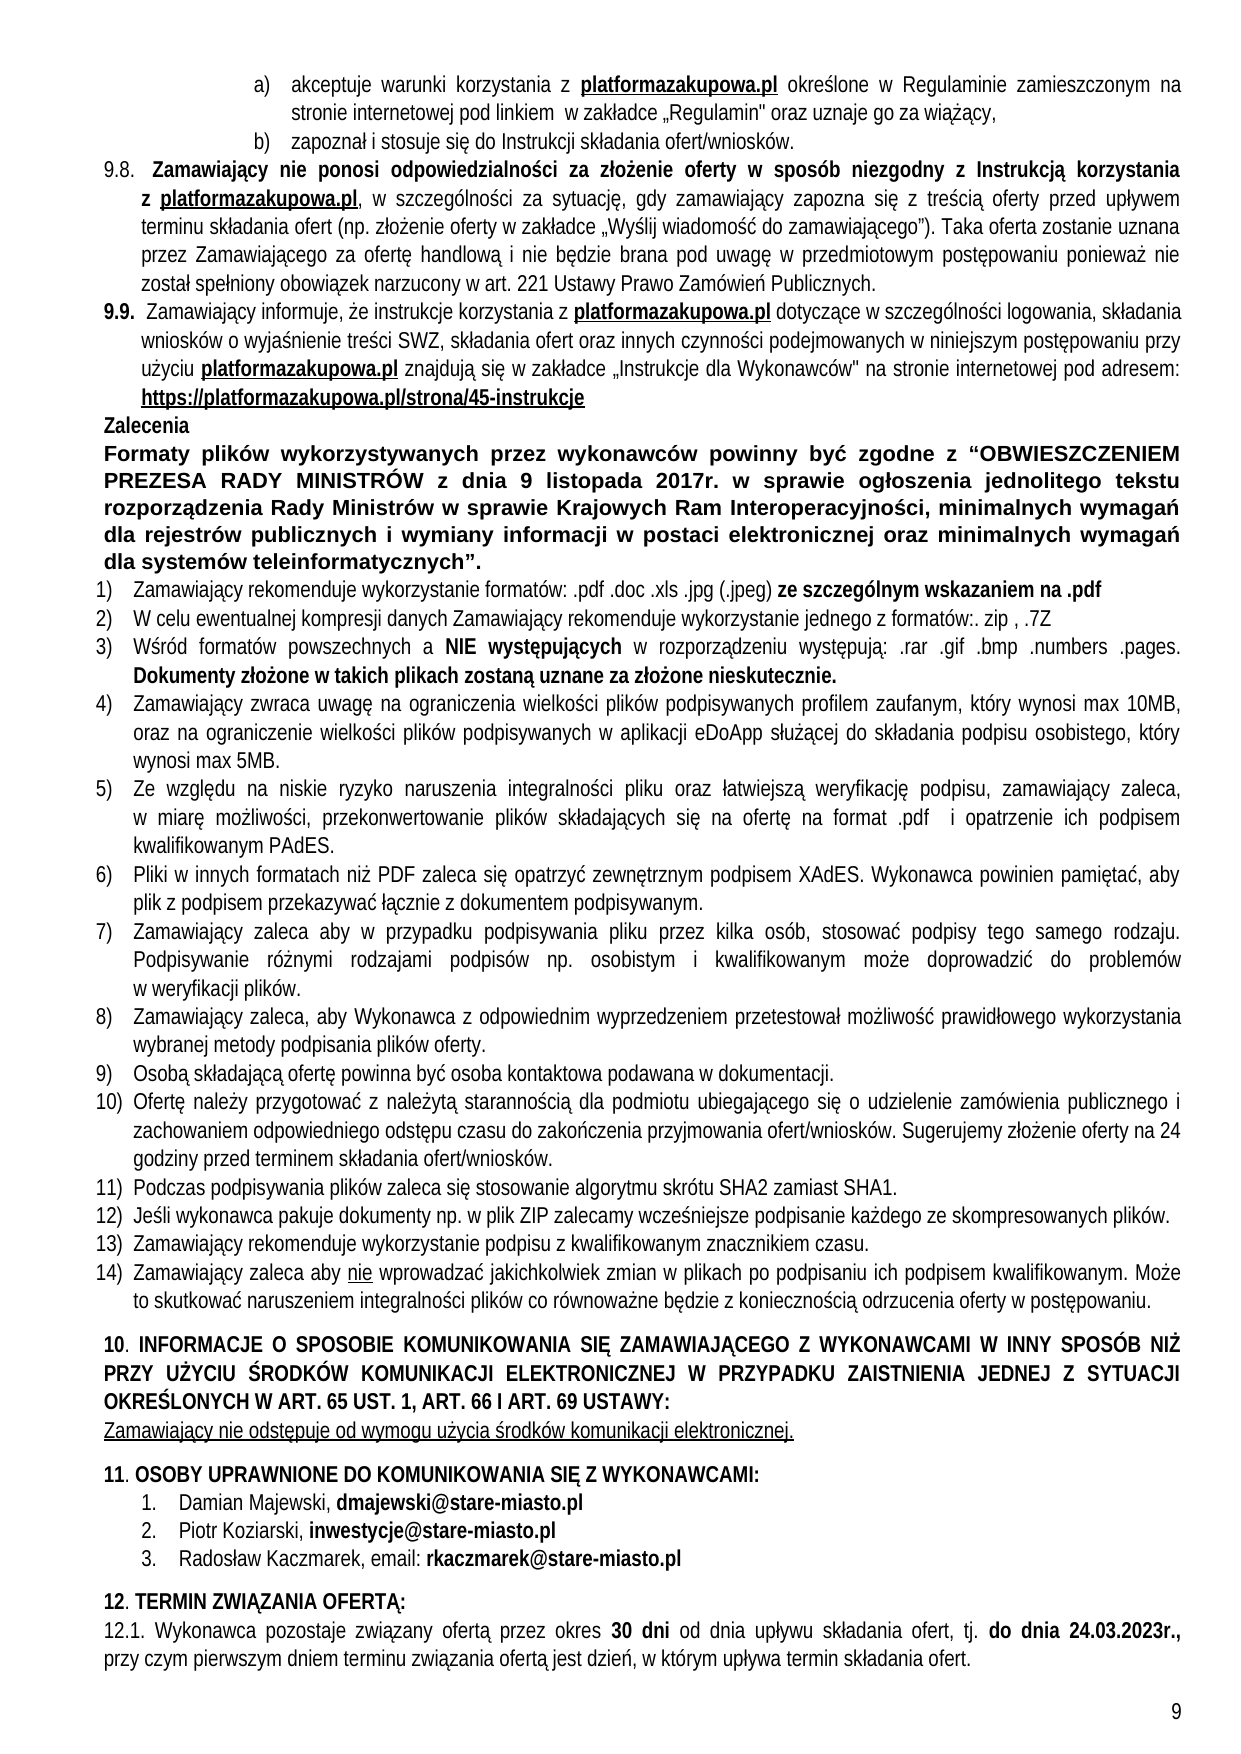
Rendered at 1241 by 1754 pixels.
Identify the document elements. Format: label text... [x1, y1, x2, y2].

subtitle Zalecenia [103, 412, 1181, 438]
list Ze względu na niskie ryzyko naruszenia integralności pliku oraz łatwiejszą weryfikację podpisu, zamawiający zaleca, w miarę możliwości, przekonwertowanie plików składających się na ofertę na format .pdf i opatrzenie ich podpisem kwalifikowanym PAdES. [96, 775, 1181, 859]
list Radosław Kaczmarek, email: rkaczmarek@stare-miasto.pl [141, 1545, 1181, 1571]
list Damian Majewski, dmajewski@stare-miasto.pl [141, 1489, 1181, 1515]
list Zamawiający zwraca uwagę na ograniczenia wielkości plików podpisywanych profilem zaufanym, który wynosi max 10MB, oraz na ograniczenie wielkości plików podpisywanych w aplikacji eDoApp służącej do składania podpisu osobistego, który wynosi max 5MB. [96, 690, 1181, 773]
list Podczas podpisywania plików zaleca się stosowanie algorytmu skrótu SHA2 zamiast SHA1. [96, 1173, 1181, 1200]
subtitle Formaty plików wykorzystywanych przez wykonawców powinny być zgodne z “OBWIESZCZENIEM PREZESA RADY MINISTRÓW z dnia 9 listopada 2017r. w sprawie ogłoszenia jednolitego tekstu rozporządzenia Rady Ministrów w sprawie Krajowych Ram Interoperacyjności, minimalnych wymagań dla rejestrów publicznych i wymiany informacji w postaci elektronicznej oraz minimalnych wymagań dla systemów teleinformatycznych”. [103, 440, 1181, 574]
text 12.1. Wykonawca pozostaje związany ofertą przez okres 30 dni od dnia upływu składania ofert, tj. do dnia 24.03.2023r., przy czym pierwszym dniem terminu związania ofertą jest dzień, w którym upływa termin składania ofert. [103, 1617, 1181, 1671]
list Zamawiający informuje, że instrukcje korzystania z platformazakupowa.pl dotyczące w szczególności logowania, składania wniosków o wyjaśnienie treści SWZ, składania ofert oraz innych czynności podejmowanych w niniejszym postępowaniu przy użyciu platformazakupowa.pl znajdują się w zakładce „Instrukcje dla Wykonawców" na stronie internetowej pod adresem: https://platformazakupowa.pl/strona/45-instrukcje [103, 298, 1181, 410]
list akceptuje warunki korzystania z platformazakupowa.pl określone w Regulaminie zamieszczonym na stronie internetowej pod linkiem w zakładce „Regulamin" oraz uznaje go za wiążący, [253, 71, 1181, 126]
list Osobą składającą ofertę powinna być osoba kontaktowa podawana w dokumentacji. [96, 1060, 1181, 1086]
text Zamawiający nie odstępuje od wymogu użycia środków komunikacji elektronicznej. [103, 1417, 1181, 1443]
list zapoznał i stosuje się do Instrukcji składania ofert/wniosków. [253, 128, 1181, 154]
list Zamawiający zaleca aby nie wprowadzać jakichkolwiek zmian w plikach po podpisaniu ich podpisem kwalifikowanym. Może to skutkować naruszeniem integralności plików co równoważne będzie z koniecznością odrzucenia oferty w postępowaniu. [96, 1259, 1181, 1314]
list Zamawiający nie ponosi odpowiedzialności za złożenie oferty w sposób niezgodny z Instrukcją korzystania z platformazakupowa.pl, w szczególności za sytuację, gdy zamawiający zapozna się z treścią oferty przed upływem terminu składania ofert (np. złożenie oferty w zakładce „Wyślij wiadomość do zamawiającego”). Taka oferta zostanie uznana przez Zamawiającego za ofertę handlową i nie będzie brana pod uwagę w przedmiotowym postępowaniu ponieważ nie został spełniony obowiązek narzucony w art. 221 Ustawy Prawo Zamówień Publicznych. [103, 156, 1181, 296]
list Zamawiający zaleca, aby Wykonawca z odpowiednim wyprzedzeniem przetestował możliwość prawidłowego wykorzystania wybranej metody podpisania plików oferty. [96, 1003, 1181, 1058]
list Piotr Koziarski, inwestycje@stare-miasto.pl [141, 1517, 1181, 1543]
list Zamawiający rekomenduje wykorzystanie formatów: .pdf .doc .xls .jpg (.jpeg) ze szczególnym wskazaniem na .pdf [96, 576, 1181, 603]
list Wśród formatów powszechnych a NIE występujących w rozporządzeniu występują: .rar .gif .bmp .numbers .pages. Dokumenty złożone w takich plikach zostaną uznane za złożone nieskutecznie. [96, 633, 1181, 688]
list Jeśli wykonawca pakuje dokumenty np. w plik ZIP zalecamy wcześniejsze podpisanie każdego ze skompresowanych plików. [96, 1202, 1181, 1228]
text 12. TERMIN ZWIĄZANIA OFERTĄ: [103, 1588, 1181, 1614]
list Zamawiający zaleca aby w przypadku podpisywania pliku przez kilka osób, stosować podpisy tego samego rodzaju. Podpisywanie różnymi rodzajami podpisów np. osobistym i kwalifikowanym może doprowadzić do problemów w weryfikacji plików. [96, 918, 1181, 1001]
list W celu ewentualnej kompresji danych Zamawiający rekomenduje wykorzystanie jednego z formatów:. zip , .7Z [96, 605, 1181, 631]
list Ofertę należy przygotować z należytą starannością dla podmiotu ubiegającego się o udzielenie zamówienia publicznego i zachowaniem odpowiedniego odstępu czasu do zakończenia przyjmowania ofert/wniosków. Sugerujemy złożenie oferty na 24 godziny przed terminem składania ofert/wniosków. [96, 1088, 1181, 1171]
list Pliki w innych formatach niż PDF zaleca się opatrzyć zewnętrznym podpisem XAdES. Wykonawca powinien pamiętać, aby plik z podpisem przekazywać łącznie z dokumentem podpisywanym. [96, 861, 1181, 916]
list Zamawiający rekomenduje wykorzystanie podpisu z kwalifikowanym znacznikiem czasu. [96, 1230, 1181, 1257]
text 10. INFORMACJE O SPOSOBIE KOMUNIKOWANIA SIĘ ZAMAWIAJĄCEGO Z WYKONAWCAMI W INNY SPOSÓB NIŻ PRZY UŻYCIU ŚRODKÓW KOMUNIKACJI ELEKTRONICZNEJ W PRZYPADKU ZAISTNIENIA JEDNEJ Z SYTUACJI OKREŚLONYCH W ART. 65 UST. 1, ART. 66 I ART. 69 USTAWY: [103, 1331, 1181, 1414]
text 11. OSOBY UPRAWNIONE DO KOMUNIKOWANIA SIĘ Z WYKONAWCAMI: [103, 1461, 1181, 1487]
